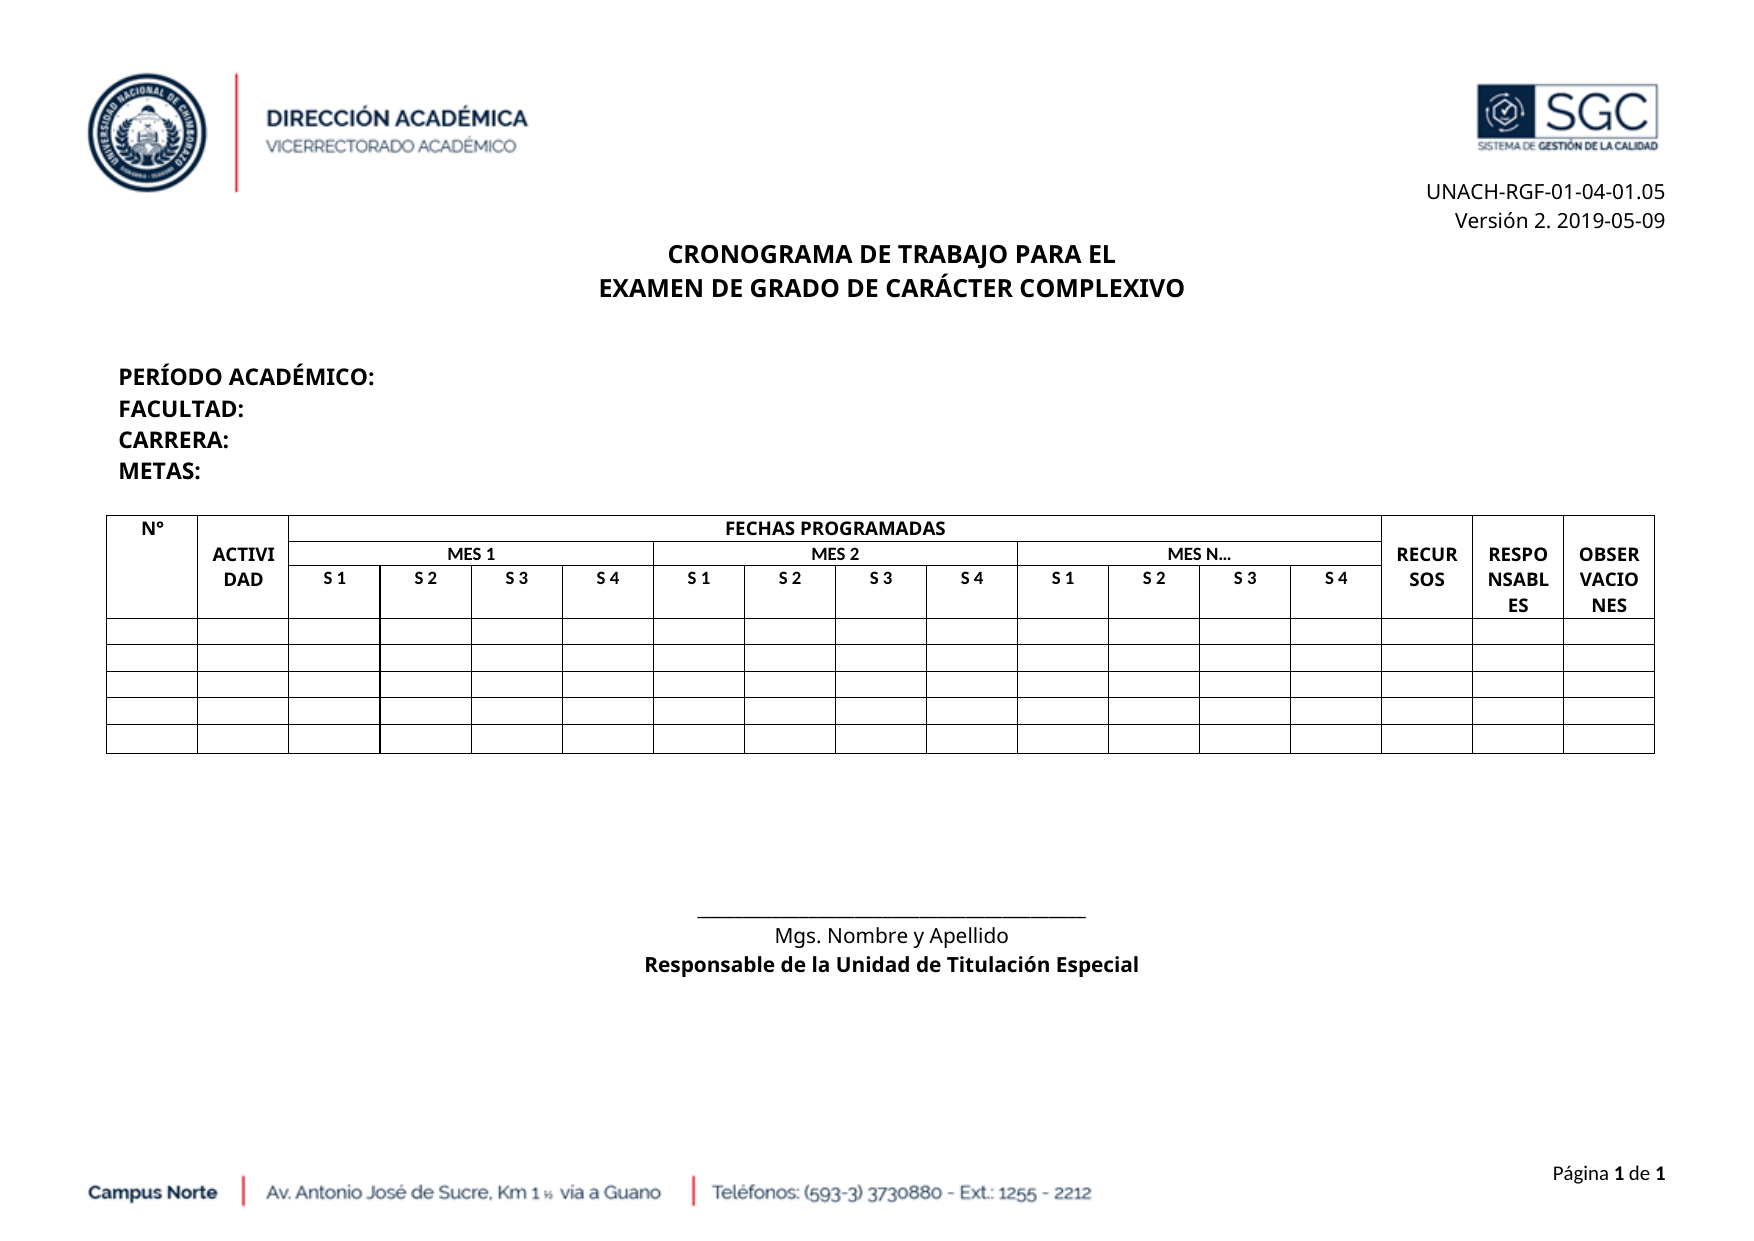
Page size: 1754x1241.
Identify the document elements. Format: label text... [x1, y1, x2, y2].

table_cell S 3 [472, 566, 562, 618]
table_cell [198, 698, 288, 724]
table_cell [1018, 698, 1108, 724]
table_cell [1018, 672, 1108, 697]
table_cell [1291, 725, 1381, 753]
table_cell [1382, 672, 1472, 697]
table_cell [563, 619, 653, 644]
text Mgs. Nombre y Apellido [118, 921, 1665, 950]
table_cell S 1 [1018, 566, 1108, 618]
table_cell [654, 672, 744, 697]
table_cell [836, 672, 926, 697]
table_cell [654, 619, 744, 644]
table_cell [1109, 698, 1199, 724]
table_header RECURSOS [1382, 516, 1472, 618]
table_cell [1382, 619, 1472, 644]
table_cell [1473, 672, 1563, 697]
table_cell [1200, 645, 1290, 671]
table_cell [472, 645, 562, 671]
table_cell [381, 672, 471, 697]
table_cell [1109, 645, 1199, 671]
text CRONOGRAMA DE TRABAJO PARA EL [118, 236, 1665, 270]
table_cell [1382, 698, 1472, 724]
table_cell [198, 672, 288, 697]
table_header N° [107, 516, 197, 618]
table_cell [836, 645, 926, 671]
table_cell [927, 645, 1017, 671]
table_cell [654, 698, 744, 724]
table_cell [1200, 698, 1290, 724]
table_header FECHAS PROGRAMADAS [289, 516, 1381, 541]
table_cell [381, 698, 471, 724]
table_cell [472, 698, 562, 724]
table_cell [472, 619, 562, 644]
table_cell [1382, 725, 1472, 753]
table_cell [289, 725, 379, 753]
table_cell S 4 [1291, 566, 1381, 618]
text PERÍODO ACADÉMICO: [118, 361, 1665, 392]
table_header OBSERVACIONES [1564, 516, 1654, 618]
table_cell [1564, 725, 1654, 753]
table_cell [836, 725, 926, 753]
table_cell [1382, 645, 1472, 671]
table_cell S 2 [1109, 566, 1199, 618]
table_cell S 2 [745, 566, 835, 618]
table_cell [107, 672, 197, 697]
table_cell [198, 645, 288, 671]
table_cell MES N… [1018, 542, 1381, 565]
text METAS: [118, 455, 1665, 486]
table_cell [927, 619, 1017, 644]
table_cell [107, 645, 197, 671]
table_cell [289, 619, 379, 644]
table_cell [1109, 672, 1199, 697]
table_cell [1018, 725, 1108, 753]
table_cell [1473, 698, 1563, 724]
table_cell [745, 698, 835, 724]
table_cell S 1 [289, 566, 379, 618]
table_header ACTIVIDAD [198, 516, 288, 618]
table_cell [1018, 619, 1108, 644]
table_cell [107, 725, 197, 753]
table_cell [745, 672, 835, 697]
table_cell [836, 619, 926, 644]
text FACULTAD: [118, 392, 1665, 424]
table_cell [927, 672, 1017, 697]
table_cell [1109, 725, 1199, 753]
table_cell [1291, 619, 1381, 644]
picture [0, 0, 1750, 1238]
table_cell [1473, 619, 1563, 644]
table_cell S 3 [1200, 566, 1290, 618]
table_cell [107, 698, 197, 724]
text Responsable de la Unidad de Titulación Especial [118, 950, 1665, 978]
text __________________________________________ [118, 893, 1665, 921]
table_cell [1109, 619, 1199, 644]
table_header RESPONSABLES [1473, 516, 1563, 618]
table_cell [289, 698, 379, 724]
table_cell [381, 619, 471, 644]
table_cell [745, 725, 835, 753]
table_cell [381, 725, 471, 753]
table_cell MES 2 [654, 542, 1017, 565]
table_cell [289, 645, 379, 671]
table_cell [1018, 645, 1108, 671]
table_cell [1200, 672, 1290, 697]
table_cell [381, 645, 471, 671]
table_cell [563, 672, 653, 697]
table_cell [836, 698, 926, 724]
table_cell [472, 672, 562, 697]
table_cell [1291, 645, 1381, 671]
table_cell [1564, 619, 1654, 644]
table_cell [927, 698, 1017, 724]
table_cell [1473, 645, 1563, 671]
table_cell [745, 645, 835, 671]
text CARRERA: [118, 424, 1665, 455]
table_cell S 4 [927, 566, 1017, 618]
table_cell S 2 [381, 566, 471, 618]
table_cell [654, 645, 744, 671]
table_cell [563, 698, 653, 724]
table_cell MES 1 [289, 542, 653, 565]
table_cell [1473, 725, 1563, 753]
table_cell [563, 645, 653, 671]
table_cell S 1 [654, 566, 744, 618]
table_cell S 3 [836, 566, 926, 618]
table_cell [198, 725, 288, 753]
table_cell S 4 [563, 566, 653, 618]
table_cell [472, 725, 562, 753]
table_cell [1200, 725, 1290, 753]
table_cell [1564, 672, 1654, 697]
table_cell [563, 725, 653, 753]
table_cell [745, 619, 835, 644]
table_cell [107, 619, 197, 644]
table_cell [654, 725, 744, 753]
table_cell [289, 672, 379, 697]
text EXAMEN DE GRADO DE CARÁCTER COMPLEXIVO [118, 270, 1665, 304]
table_cell [1291, 672, 1381, 697]
table_cell [1564, 645, 1654, 671]
table_cell [1200, 619, 1290, 644]
table_cell [1291, 698, 1381, 724]
table_cell [1564, 698, 1654, 724]
table_cell [198, 619, 288, 644]
table_cell [927, 725, 1017, 753]
